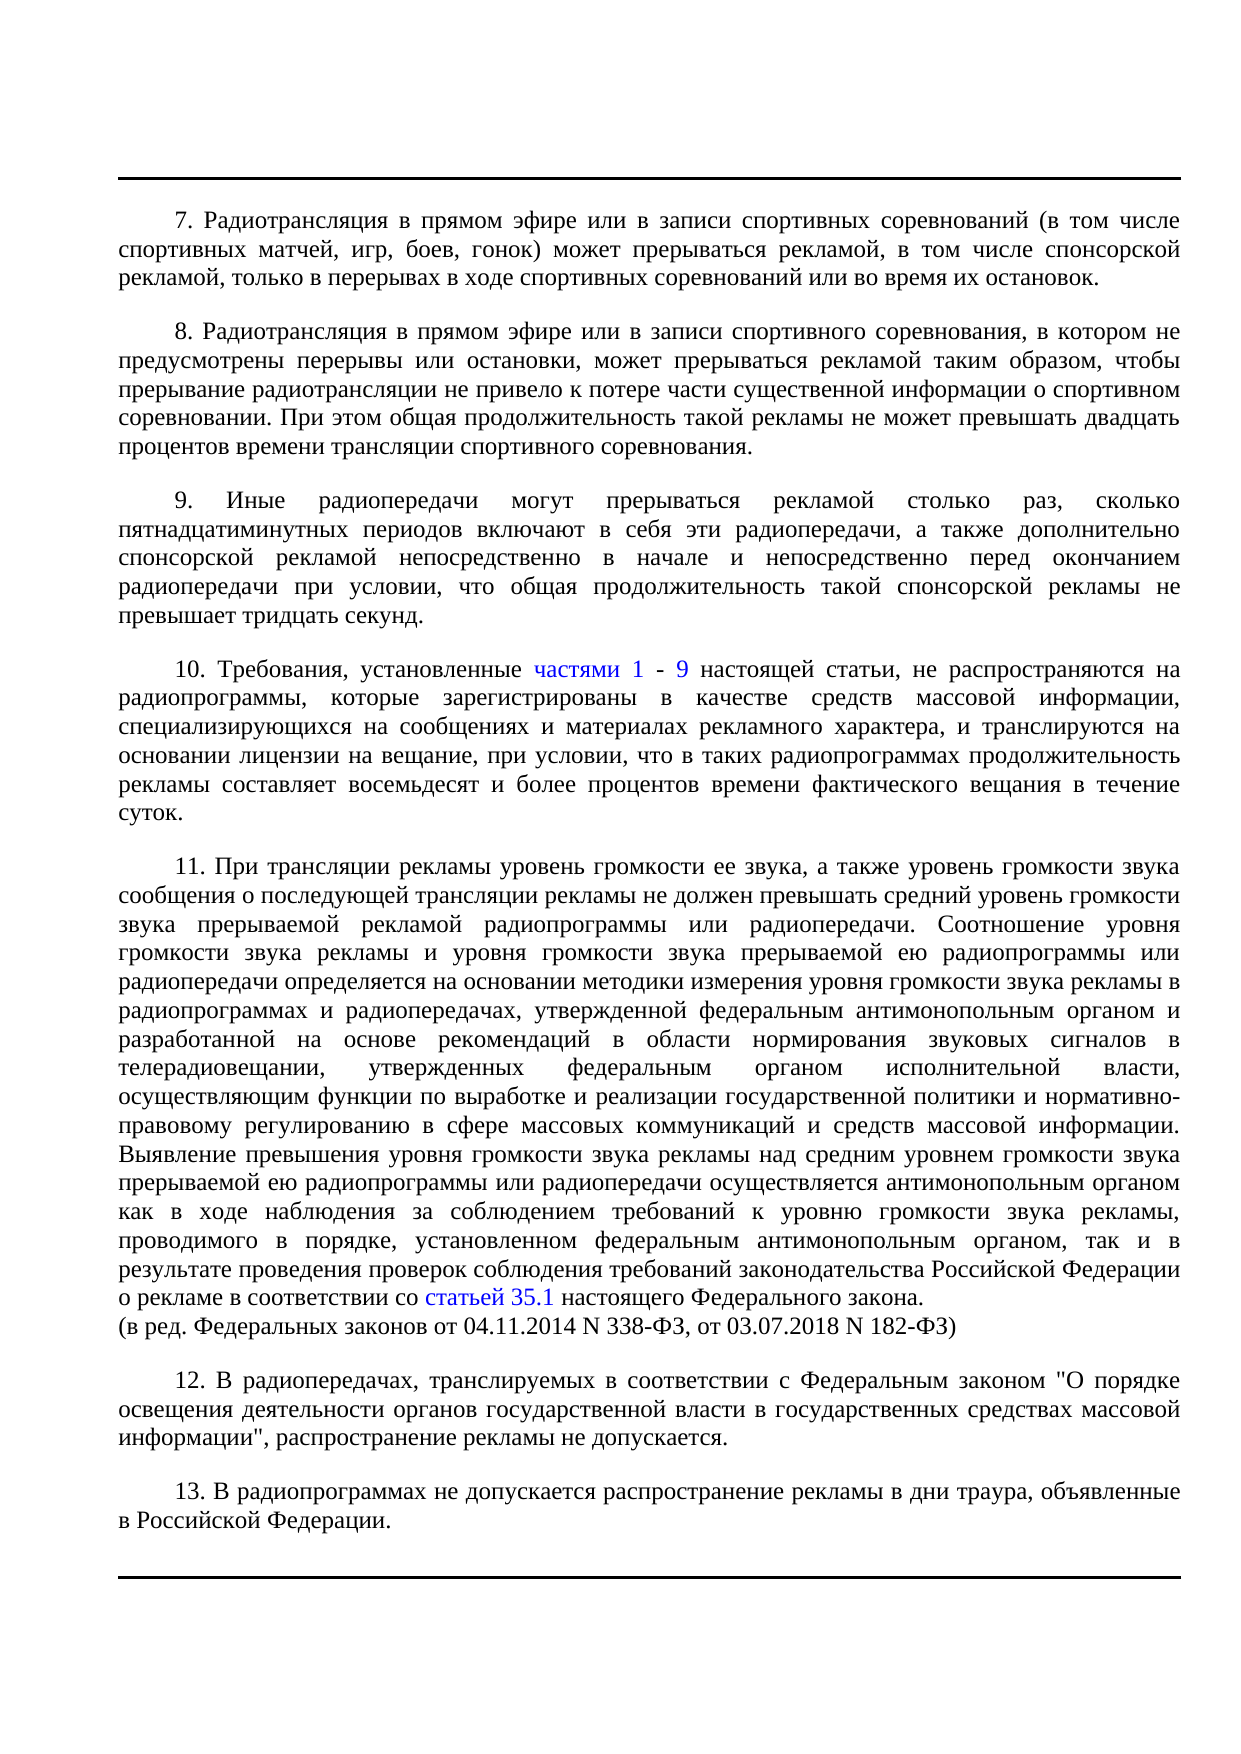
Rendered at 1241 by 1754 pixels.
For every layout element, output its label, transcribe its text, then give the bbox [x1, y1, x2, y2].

text 11. При трансляции рекламы уровень громкости ее звука, а также уровень громкости звука сообщения о последующей трансляции рекламы не должен превышать средний уровень громкости звука прерываемой рекламой радиопрограммы или радиопередачи. Соотношение уровня громкости звука рекламы и уровня громкости звука прерываемой ею радиопрограммы или радиопередачи определяется на основании методики измерения уровня громкости звука рекламы в радиопрограммах и радиопередачах, утвержденной федеральным антимонопольным органом и разработанной на основе рекомендаций в области нормирования звуковых сигналов в телерадиовещании, утвержденных федеральным органом исполнительной власти, осуществляющим функции по выработке и реализации государственной политики и нормативно-правовому регулированию в сфере массовых коммуникаций и средств массовой информации. Выявление превышения уровня громкости звука рекламы над средним уровнем громкости звука прерываемой ею радиопрограммы или радиопередачи осуществляется антимонопольным органом как в ходе наблюдения за соблюдением требований к уровню громкости звука рекламы, проводимого в порядке, установленном федеральным антимонопольным органом, так и в результате проведения проверок соблюдения требований законодательства Российской Федерации о рекламе в соответствии со статьей 35.1 настоящего Федерального закона. [118, 851, 1181, 1311]
text 7. Радиотрансляция в прямом эфире или в записи спортивных соревнований (в том числе спортивных матчей, игр, боев, гонок) может прерываться рекламой, в том числе спонсорской рекламой, только в перерывах в ходе спортивных соревнований или во время их остановок. [118, 205, 1181, 291]
text 13. В радиопрограммах не допускается распространение рекламы в дни траура, объявленные в Российской Федерации. [118, 1476, 1181, 1534]
text 8. Радиотрансляция в прямом эфире или в записи спортивного соревнования, в котором не предусмотрены перерывы или остановки, может прерываться рекламой таким образом, чтобы прерывание радиотрансляции не привело к потере части существенной информации о спортивном соревновании. При этом общая продолжительность такой рекламы не может превышать двадцать процентов времени трансляции спортивного соревнования. [118, 316, 1181, 460]
text 9. Иные радиопередачи могут прерываться рекламой столько раз, сколько пятнадцатиминутных периодов включают в себя эти радиопередачи, а также дополнительно спонсорской рекламой непосредственно в начале и непосредственно перед окончанием радиопередачи при условии, что общая продолжительность такой спонсорской рекламы не превышает тридцать секунд. [118, 485, 1181, 629]
text 12. В радиопередачах, транслируемых в соответствии с Федеральным законом "О порядке освещения деятельности органов государственной власти в государственных средствах массовой информации", распространение рекламы не допускается. [118, 1365, 1181, 1451]
text (в ред. Федеральных законов от 04.11.2014 N 338-ФЗ, от 03.07.2018 N 182-ФЗ) [118, 1311, 1181, 1340]
text 10. Требования, установленные частями 1 - 9 настоящей статьи, не распространяются на радиопрограммы, которые зарегистрированы в качестве средств массовой информации, специализирующихся на сообщениях и материалах рекламного характера, и транслируются на основании лицензии на вещание, при условии, что в таких радиопрограммах продолжительность рекламы составляет восемьдесят и более процентов времени фактического вещания в течение суток. [118, 654, 1181, 826]
